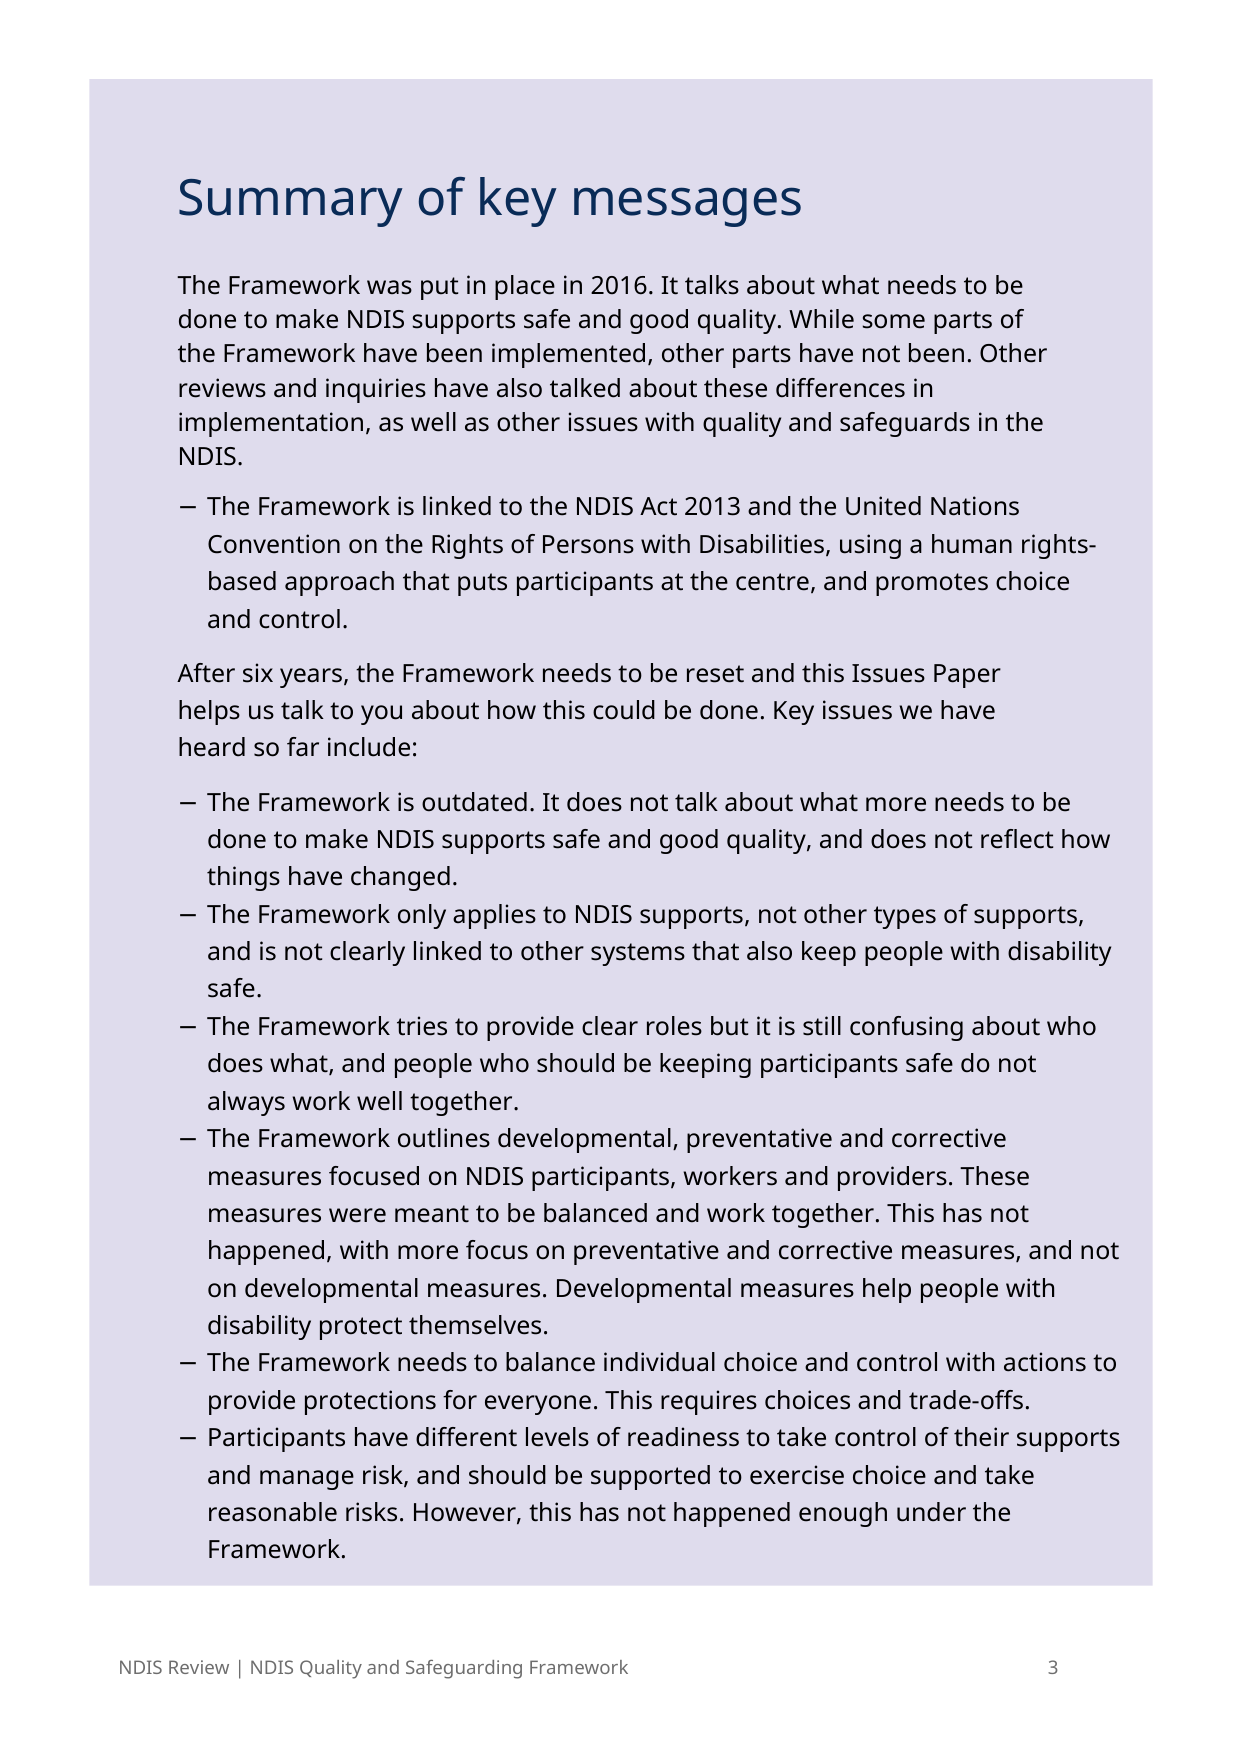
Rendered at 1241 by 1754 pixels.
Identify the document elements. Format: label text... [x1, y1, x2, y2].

list The Framework outlines developmental, preventative and corrective measures focused on NDIS participants, workers and providers. These measures were meant to be balanced and work together. This has not happened, with more focus on preventative and corrective measures, and not on developmental measures. Developmental measures help people with disability protect themselves. [177, 1121, 1122, 1342]
list The Framework needs to balance individual choice and control with actions to provide protections for everyone. This requires choices and trade-offs. [177, 1345, 1122, 1417]
subtitle Summary of key messages [177, 162, 1063, 231]
list Participants have different levels of readiness to take control of their supports and manage risk, and should be supported to exercise choice and take reasonable risks. However, this has not happened enough under the Framework. [177, 1420, 1122, 1566]
list The Framework only applies to NDIS supports, not other types of supports, and is not clearly linked to other systems that also keep people with disability safe. [177, 896, 1122, 1005]
list The Framework tries to provide clear roles but it is still confusing about who does what, and people who should be keeping participants safe do not always work well together. [177, 1008, 1122, 1117]
text After six years, the Framework needs to be reset and this Issues Paper helps us talk to you about how this could be done. Key issues we have heard so far include: [177, 655, 1063, 764]
list The Framework is outdated. It does not talk about what more needs to be done to make NDIS supports safe and good quality, and does not reflect how things have changed. [177, 784, 1122, 893]
list The Framework is linked to the NDIS Act 2013 and the United Nations Convention on the Rights of Persons with Disabilities, using a human rights-based approach that puts participants at the centre, and promotes choice and control. [177, 489, 1122, 635]
text The Framework was put in place in 2016. It talks about what needs to be done to make NDIS supports safe and good quality. While some parts of the Framework have been implemented, other parts have not been. Other reviews and inquiries have also talked about these differences in implementation, as well as other issues with quality and safeguards in the NDIS. [177, 268, 1063, 472]
